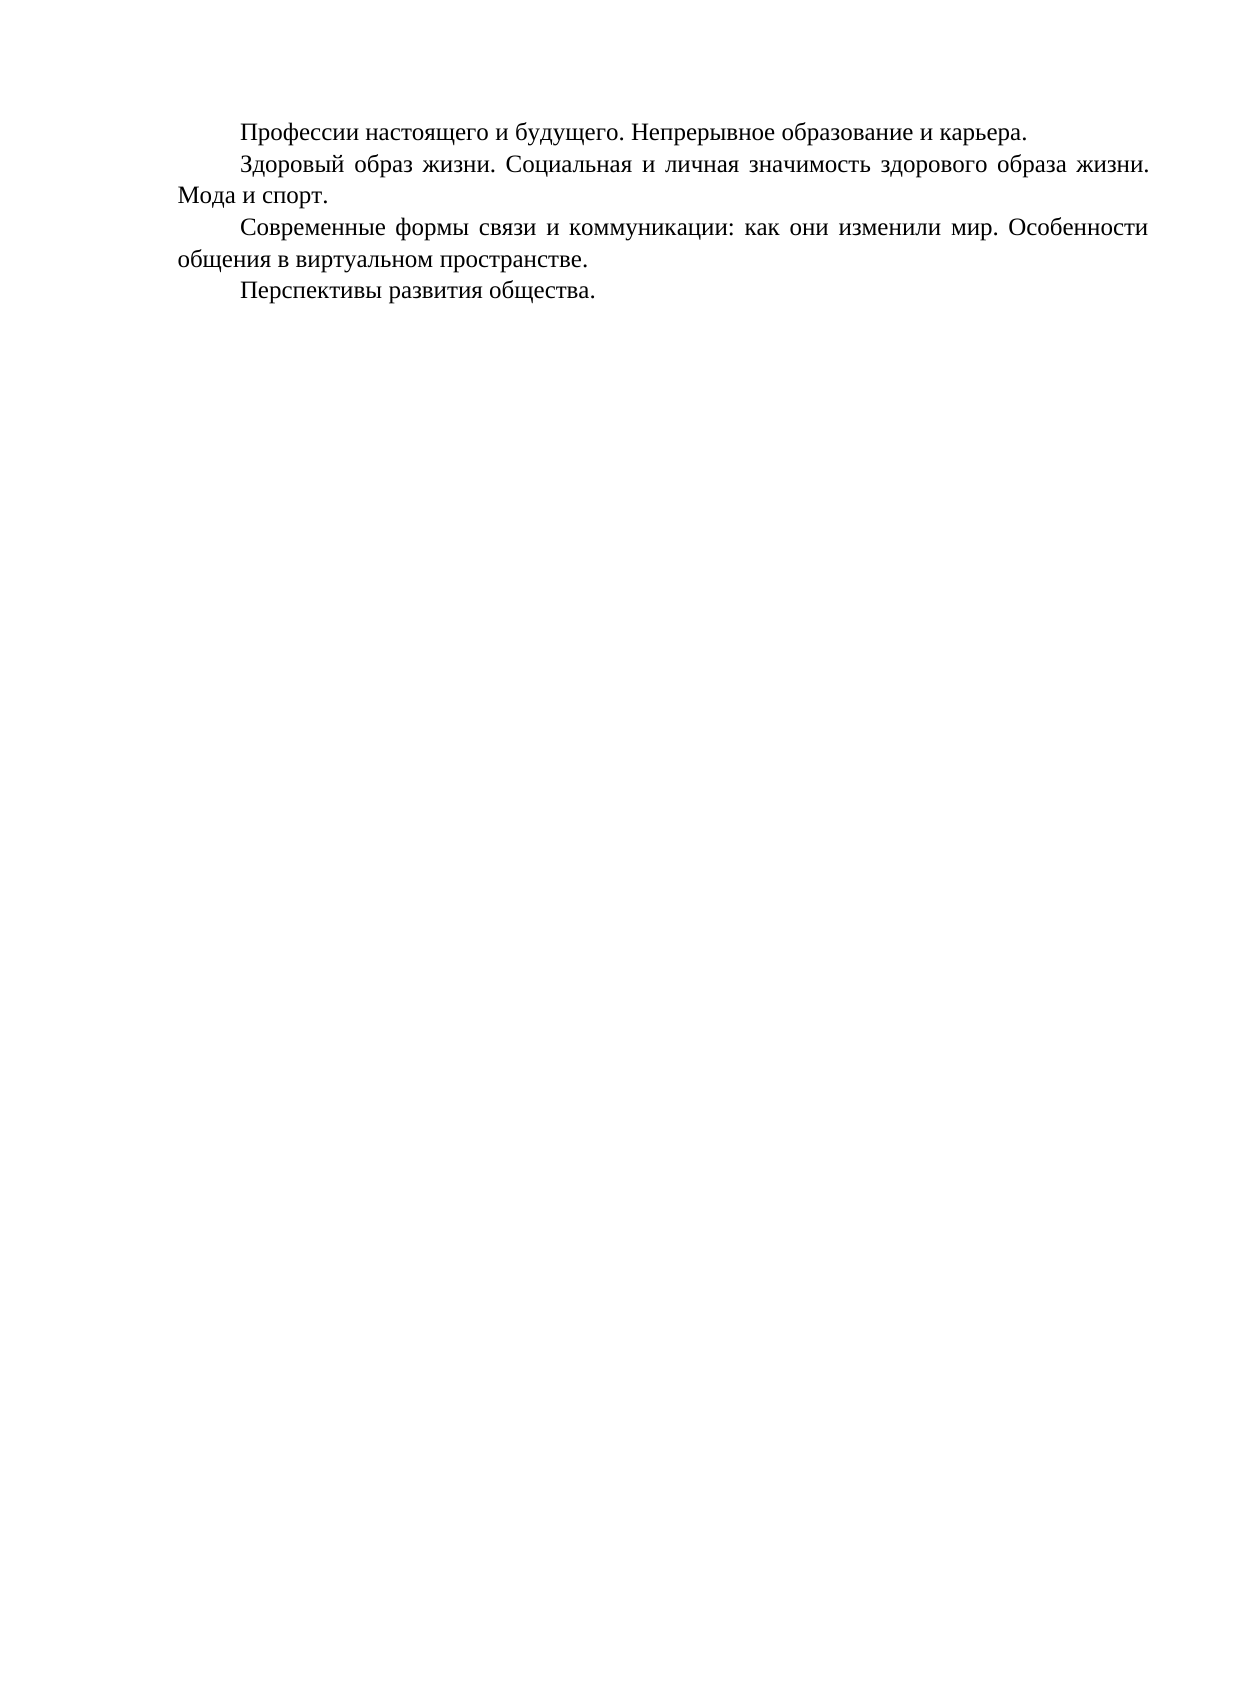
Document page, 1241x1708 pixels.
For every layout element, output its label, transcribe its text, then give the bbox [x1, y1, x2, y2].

text Мода и спорт. [177, 180, 1201, 209]
text Здоровый образ жизни. Социальная и личная значимость здорового образа жизни. [240, 149, 1201, 178]
text Перспективы развития общества. [240, 275, 1201, 304]
text Современные формы связи и коммуникации: как они изменили мир. Особенности общения в виртуальном пространстве. [177, 212, 1201, 272]
text Профессии настоящего и будущего. Непрерывное образование и карьера. [240, 117, 1201, 146]
